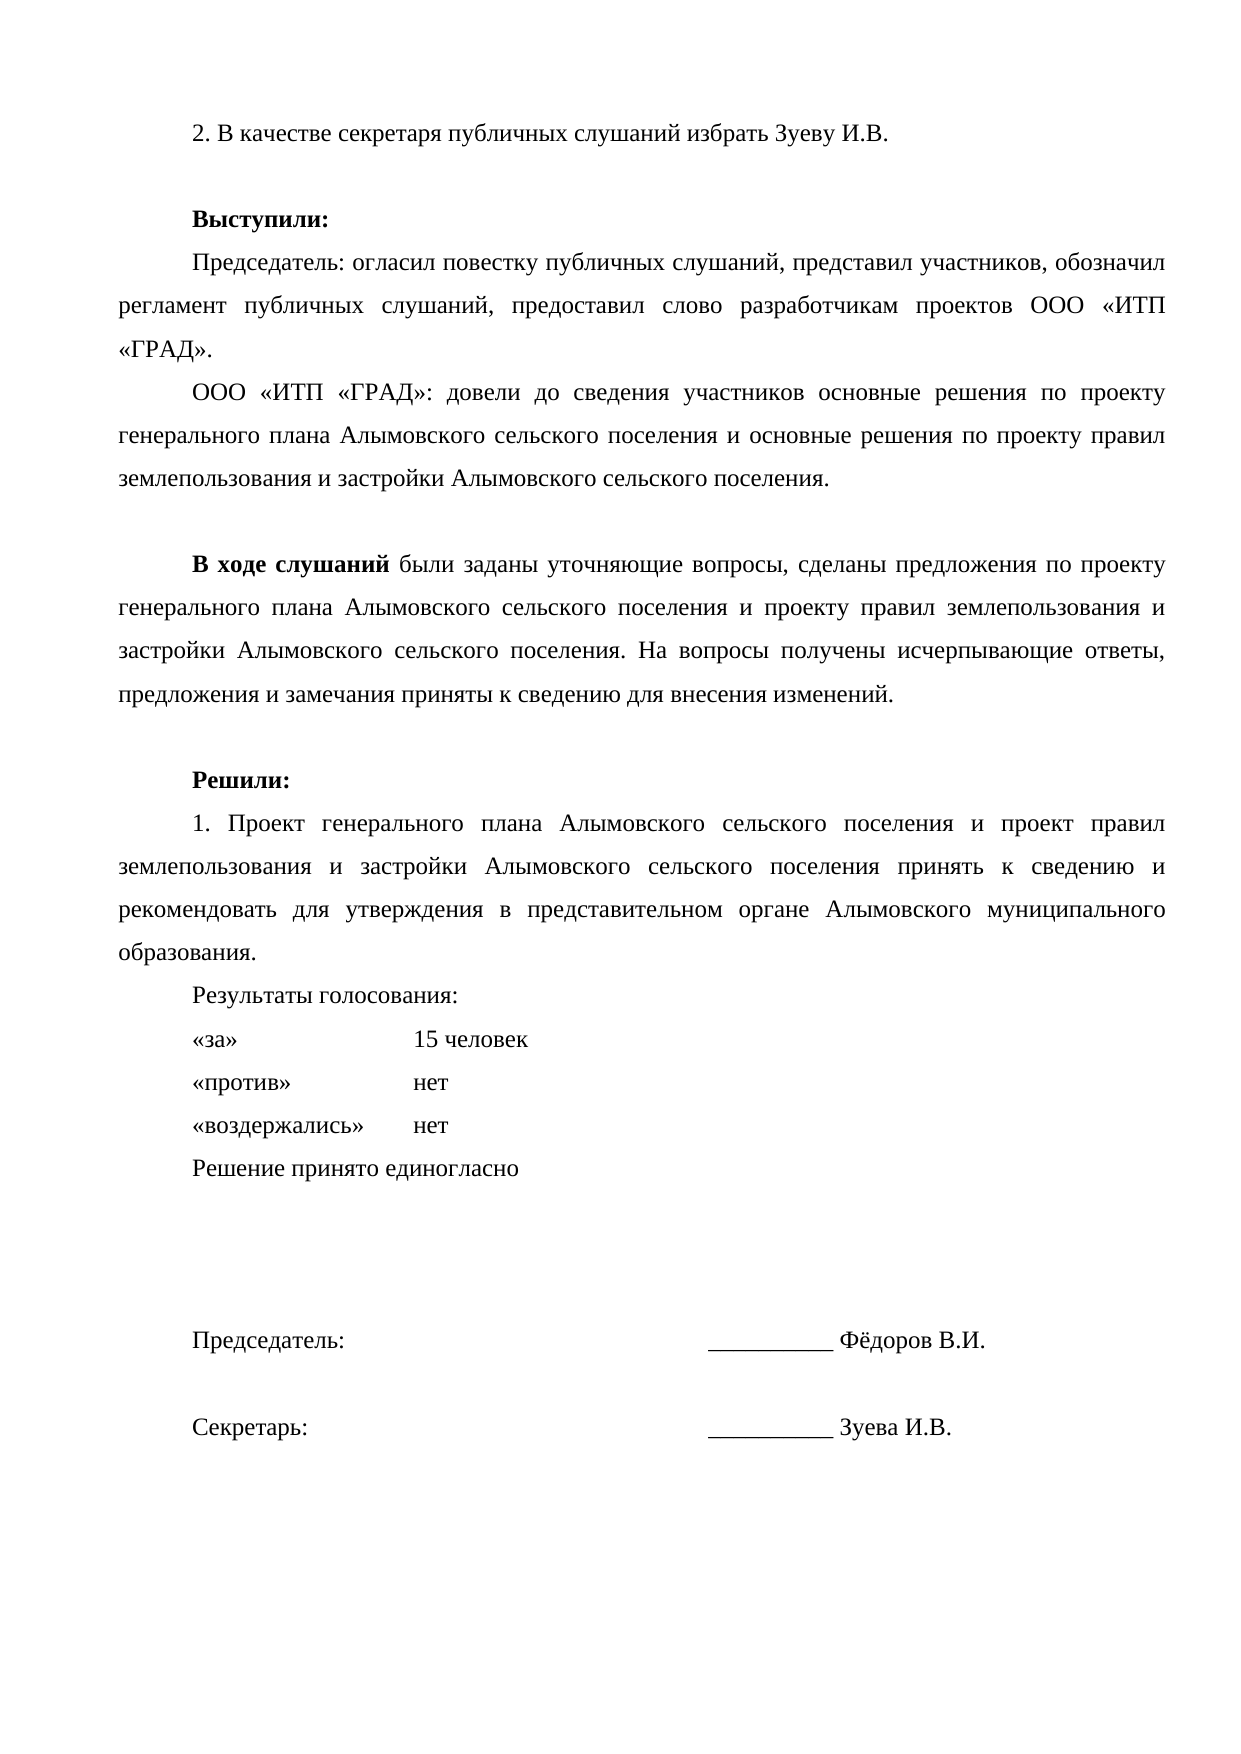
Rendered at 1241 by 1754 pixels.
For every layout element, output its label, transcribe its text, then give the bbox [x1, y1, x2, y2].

text Выступили: [118, 204, 1167, 233]
text Председатель: __________ Фёдоров В.И. [118, 1326, 1167, 1354]
text Результаты голосования: [118, 981, 1167, 1009]
text «против» нет [118, 1067, 1167, 1096]
text Решили: [118, 765, 1167, 794]
text Председатель: огласил повестку публичных слушаний, представил участников, обозначил регламент публичных слушаний, предоставил слово разработчикам проектов ООО «ИТП «ГРАД». [118, 247, 1167, 362]
text В ходе слушаний были заданы уточняющие вопросы, сделаны предложения по проекту генерального плана Алымовского сельского поселения и проекту правил землепользования и застройки Алымовского сельского поселения. На вопросы получены исчерпывающие ответы, предложения и замечания приняты к сведению для внесения изменений. [118, 549, 1167, 707]
text 2. В качестве секретаря публичных слушаний избрать Зуеву И.В. [118, 118, 1167, 147]
text Секретарь: __________ Зуева И.В. [118, 1412, 1167, 1441]
text Решение принято единогласно [118, 1153, 1167, 1182]
text 1. Проект генерального плана Алымовского сельского поселения и проект правил землепользования и застройки Алымовского сельского поселения принять к сведению и рекомендовать для утверждения в представительном органе Алымовского муниципального образования. [118, 808, 1167, 966]
text «за» 15 человек [118, 1024, 1167, 1052]
text ООО «ИТП «ГРАД»: довели до сведения участников основные решения по проекту генерального плана Алымовского сельского поселения и основные решения по проекту правил землепользования и застройки Алымовского сельского поселения. [118, 377, 1167, 492]
text «воздержались» нет [118, 1110, 1167, 1139]
